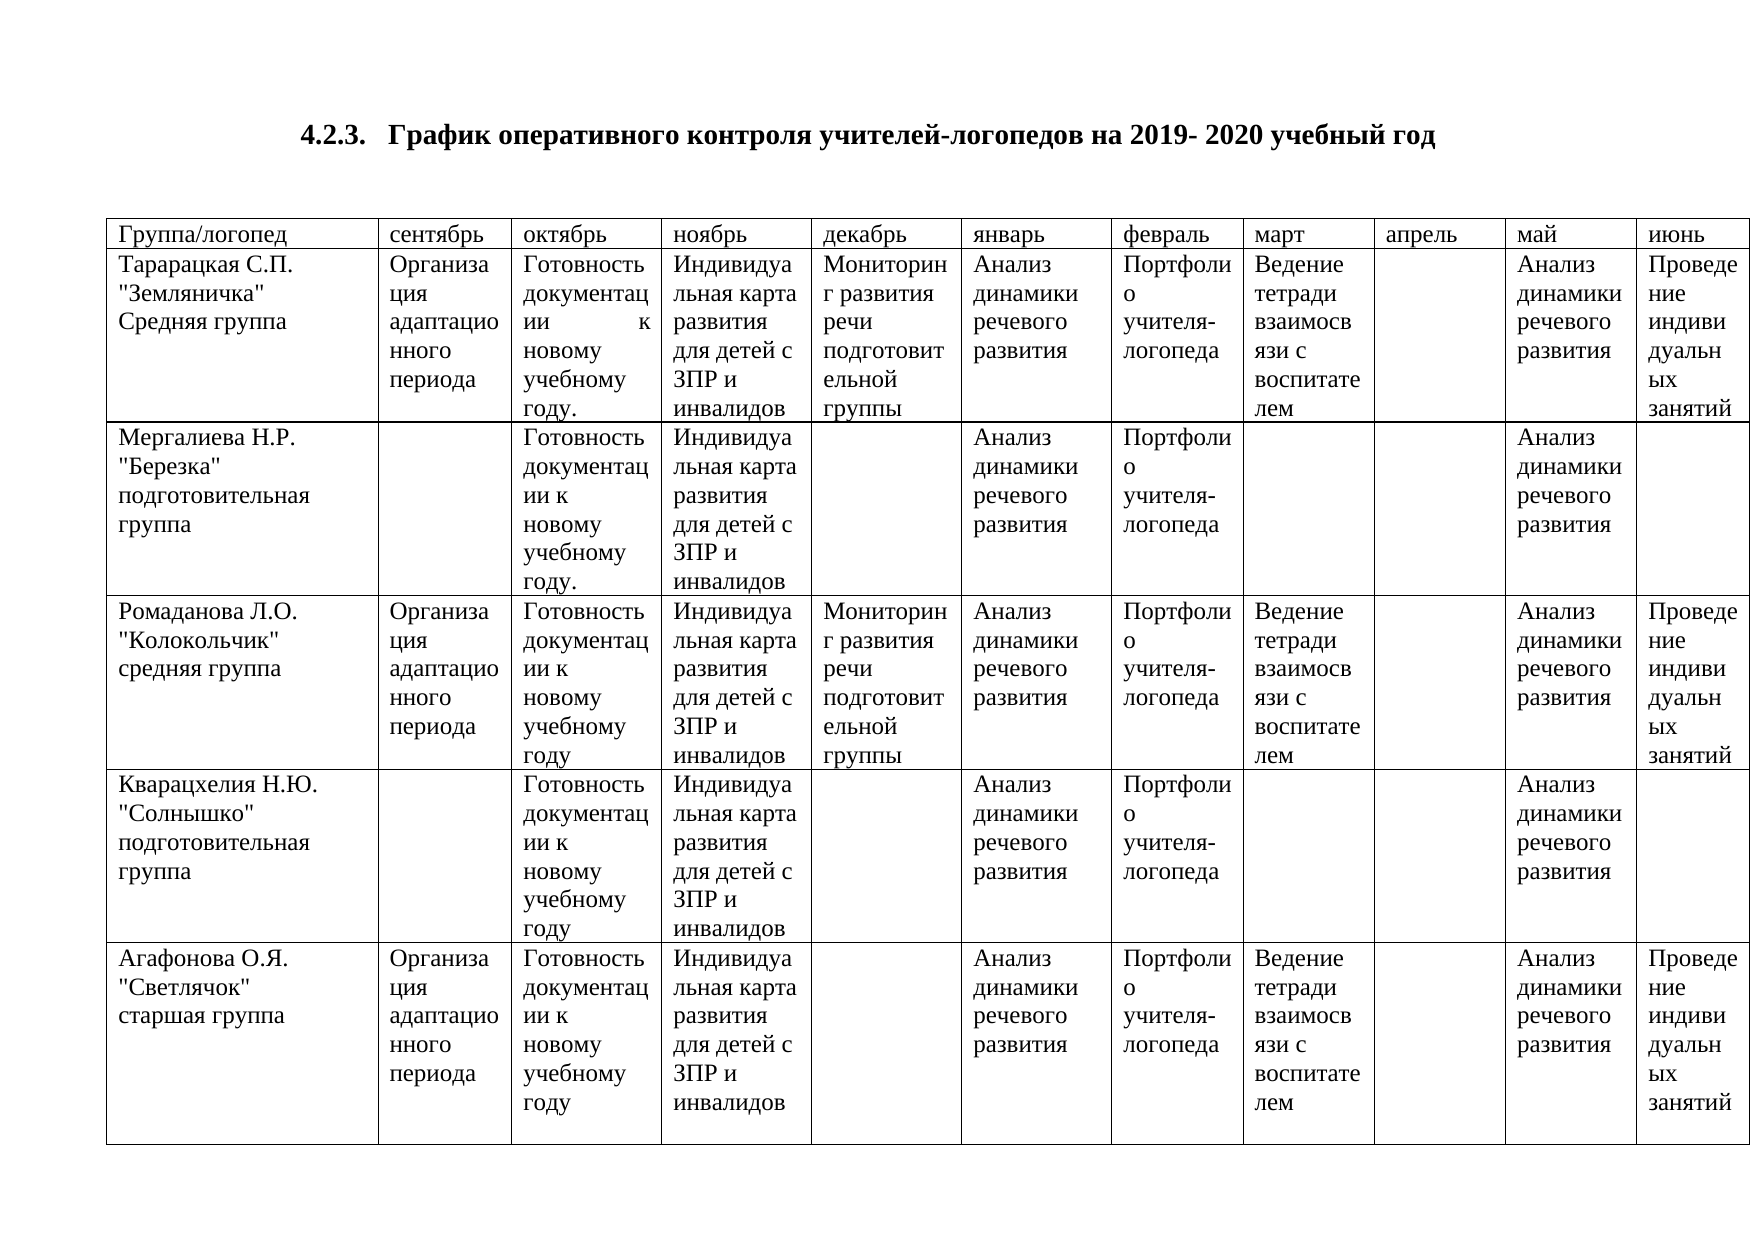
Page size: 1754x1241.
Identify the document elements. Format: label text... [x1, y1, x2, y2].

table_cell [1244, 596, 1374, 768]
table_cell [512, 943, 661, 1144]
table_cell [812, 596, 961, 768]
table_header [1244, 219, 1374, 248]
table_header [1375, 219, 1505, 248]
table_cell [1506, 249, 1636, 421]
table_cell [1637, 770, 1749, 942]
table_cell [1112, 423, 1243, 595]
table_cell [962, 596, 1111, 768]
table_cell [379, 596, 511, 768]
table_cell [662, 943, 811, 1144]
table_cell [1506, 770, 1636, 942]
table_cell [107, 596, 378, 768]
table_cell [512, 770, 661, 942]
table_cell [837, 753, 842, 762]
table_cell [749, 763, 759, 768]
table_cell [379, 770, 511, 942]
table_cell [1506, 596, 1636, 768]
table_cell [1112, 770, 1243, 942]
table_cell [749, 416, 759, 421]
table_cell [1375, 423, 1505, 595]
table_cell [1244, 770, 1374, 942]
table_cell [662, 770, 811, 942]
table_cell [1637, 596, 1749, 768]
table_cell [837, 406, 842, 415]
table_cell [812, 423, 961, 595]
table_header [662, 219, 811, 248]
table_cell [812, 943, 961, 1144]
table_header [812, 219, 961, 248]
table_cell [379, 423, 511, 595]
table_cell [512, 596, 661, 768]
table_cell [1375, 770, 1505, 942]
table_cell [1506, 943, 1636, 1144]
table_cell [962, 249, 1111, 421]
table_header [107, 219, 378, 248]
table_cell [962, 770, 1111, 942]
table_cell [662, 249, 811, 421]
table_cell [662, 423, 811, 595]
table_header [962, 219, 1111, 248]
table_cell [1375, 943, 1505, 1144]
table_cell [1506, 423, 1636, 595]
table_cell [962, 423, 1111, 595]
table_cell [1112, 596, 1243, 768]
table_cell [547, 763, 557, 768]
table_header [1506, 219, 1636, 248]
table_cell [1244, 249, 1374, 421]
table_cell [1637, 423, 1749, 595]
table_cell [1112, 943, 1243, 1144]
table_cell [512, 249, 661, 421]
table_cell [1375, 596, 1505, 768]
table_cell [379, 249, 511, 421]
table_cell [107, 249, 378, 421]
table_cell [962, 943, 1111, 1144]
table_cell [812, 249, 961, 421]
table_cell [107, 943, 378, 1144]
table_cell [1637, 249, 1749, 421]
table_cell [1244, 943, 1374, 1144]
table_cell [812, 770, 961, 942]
text 4.2.3. График оперативного контроля учителей-логопедов на 2019- 2020 учебный год [118, 117, 1636, 151]
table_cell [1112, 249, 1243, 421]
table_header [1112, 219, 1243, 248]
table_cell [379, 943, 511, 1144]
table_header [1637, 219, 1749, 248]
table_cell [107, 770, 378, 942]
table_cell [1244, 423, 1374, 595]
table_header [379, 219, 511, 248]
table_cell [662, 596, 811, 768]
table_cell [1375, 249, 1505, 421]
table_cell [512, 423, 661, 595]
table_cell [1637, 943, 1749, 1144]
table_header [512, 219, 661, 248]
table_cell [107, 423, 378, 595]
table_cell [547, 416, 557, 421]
